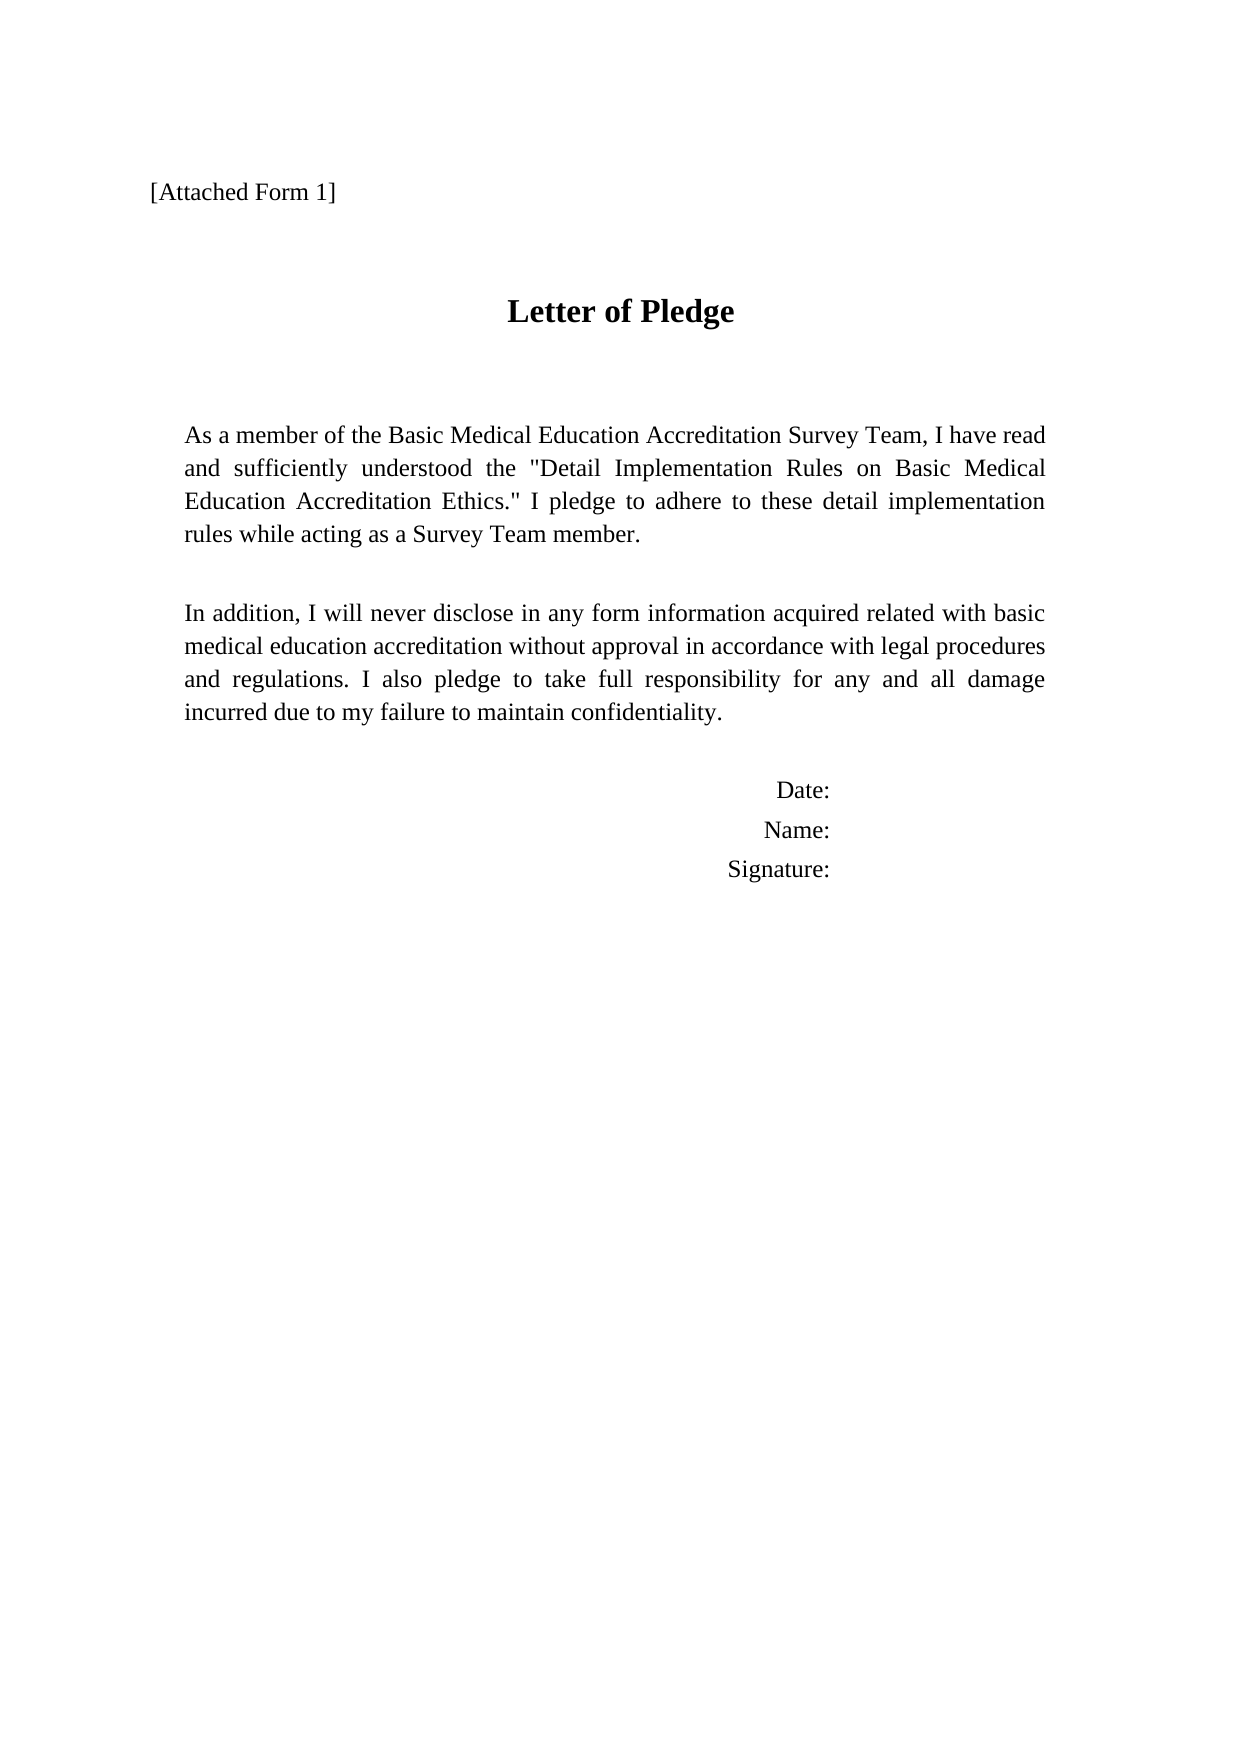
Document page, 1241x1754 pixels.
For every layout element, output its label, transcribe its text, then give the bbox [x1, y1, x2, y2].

table_header Letter of Pledge As a member of the Basic Medical Education Accreditation Survey Team, I have read and sufficiently understood the "Detail Implementation Rules on Basic Medical Education Accreditation Ethics." I pledge to adhere to these detail implementation rules while acting as a Survey Team member. In addition, I will never disclose in any form information acquired related with basic medical education accreditation without approval in accordance with legal procedures and regulations. I also pledge to take full responsibility for any and all damage incurred due to my failure to maintain confidentiality. Date: Name: Signature: [149, 243, 1093, 941]
text [Attached Form 1] [150, 177, 1090, 206]
